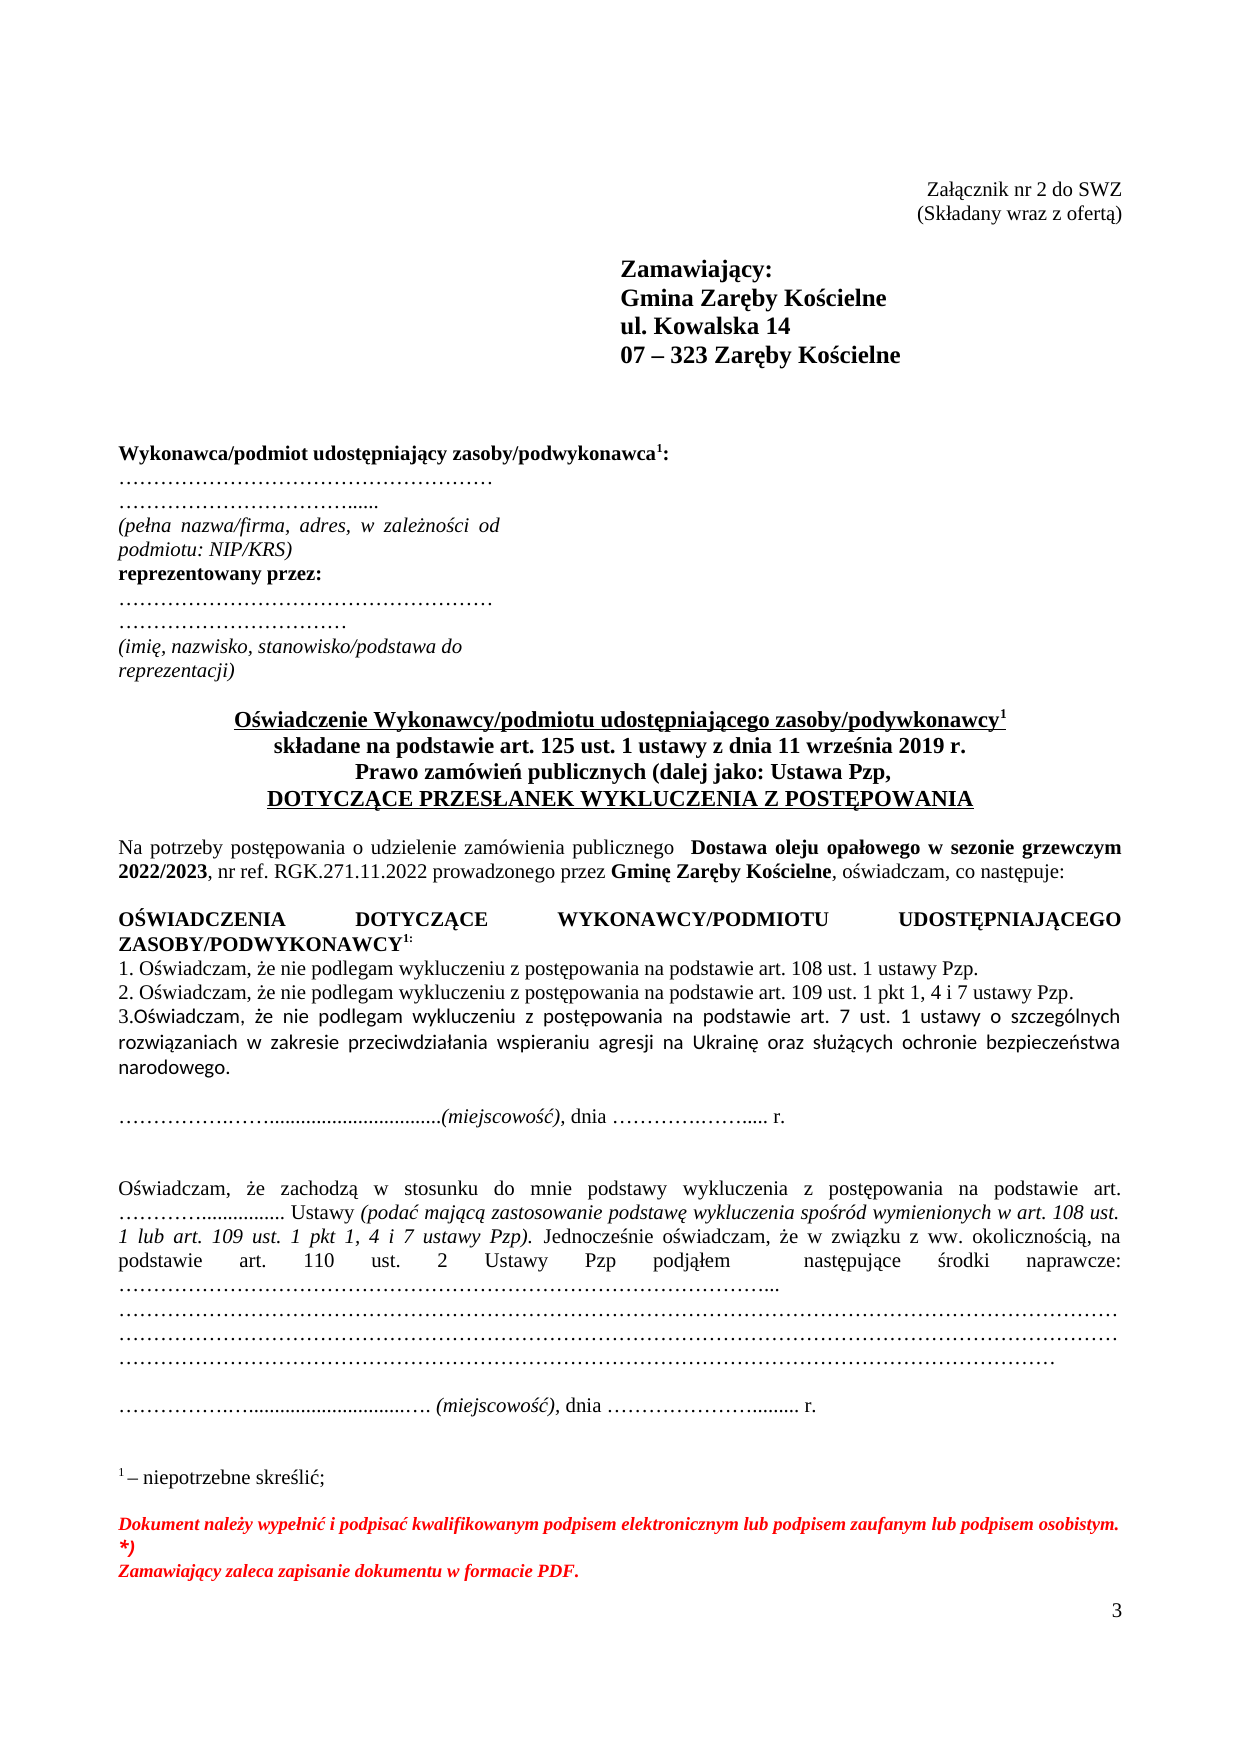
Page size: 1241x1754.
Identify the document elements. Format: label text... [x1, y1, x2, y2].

text Załącznik nr 2 do SWZ [118, 177, 1122, 201]
text ul. Kowalska 14 [620, 311, 1122, 340]
text 1. Oświadczam, że nie podlegam wykluczeniu z postępowania na podstawie art. 108 ust. 1 ustawy Pzp. [118, 956, 1122, 979]
text 3.Oświadczam, że nie podlegam wykluczeniu z postępowania na podstawie art. 7 ust. 1 ustawy o szczególnych rozwiązaniach w zakresie przeciwdziałania wspieraniu agresji na Ukrainę oraz służących ochronie bezpieczeństwa narodowego. [118, 1004, 1122, 1080]
text (imię, nazwisko, stanowisko/podstawa do reprezentacji) [118, 633, 502, 682]
text Na potrzeby postępowania o udzielenie zamówienia publicznego Dostawa oleju opałowego w sezonie grzewczym 2022/2023, nr ref. RGK.271.11.2022 prowadzonego przez Gminę Zaręby Kościelne, oświadczam, co następuje: [118, 835, 1122, 883]
text Oświadczenie Wykonawcy/podmiotu udostępniającego zasoby/podywkonawcy1 [118, 706, 1122, 732]
text OŚWIADCZENIA DOTYCZĄCE WYKONAWCY/PODMIOTU UDOSTĘPNIAJĄCEGO ZASOBY/PODWYKONAWCY1: [118, 907, 1122, 956]
text reprezentowany przez: [118, 561, 1122, 585]
text Wykonawca/podmiot udostępniający zasoby/podwykonawca1: [118, 441, 1122, 465]
text Prawo zamówień publicznych (dalej jako: Ustawa Pzp, [118, 758, 1122, 785]
text 2. Oświadczam, że nie podlegam wykluczeniu z postępowania na podstawie art. 109 ust. 1 pkt 1, 4 i 7 ustawy Pzp. [118, 979, 1122, 1004]
text 1 – niepotrzebne skreślić; [118, 1465, 1122, 1489]
text (Składany wraz z ofertą) [118, 201, 1122, 225]
text 07 – 323 Zaręby Kościelne [620, 340, 1122, 369]
text ……………………………………………………………………………………………………………………………………………………………………………………………………………………………………………………………………………………………………………………………………………………………………………………… [118, 1296, 1122, 1369]
text Zamawiający zaleca zapisanie dokumentu w formacie PDF. [118, 1560, 1122, 1582]
text Zamawiający: [620, 254, 1122, 283]
text Gmina Zaręby Kościelne [620, 283, 1122, 311]
text ……………………………………………………………………………...... [118, 465, 502, 513]
text …………………………………………………………………………… [118, 585, 502, 633]
text …………….…….................................(miejscowość), dnia ………….……..... r. [118, 1104, 1122, 1128]
text …………….…..............................…. (miejscowość), dnia …………………......... r. [118, 1393, 1122, 1417]
text Dokument należy wypełnić i podpisać kwalifikowanym podpisem elektronicznym lub podpisem zaufanym lub podpisem osobistym. *) [118, 1513, 1122, 1560]
text DOTYCZĄCE PRZESŁANEK WYKLUCZENIA Z POSTĘPOWANIA [118, 785, 1122, 811]
text (pełna nazwa/firma, adres, w zależności od podmiotu: NIP/KRS) [118, 513, 502, 561]
text Oświadczam, że zachodzą w stosunku do mnie podstawy wykluczenia z postępowania na podstawie art. …………................ Ustawy (podać mającą zastosowanie podstawę wykluczenia spośród wymienionych w art. 108 ust. 1 lub art. 109 ust. 1 pkt 1, 4 i 7 ustawy Pzp). Jednocześnie oświadczam, że w związku z ww. okolicznością, na podstawie art. 110 ust. 2 Ustawy Pzp podjąłem następujące środki naprawcze: …………………………………………………………………………………... [118, 1176, 1122, 1296]
text składane na podstawie art. 125 ust. 1 ustawy z dnia 11 września 2019 r. [118, 732, 1122, 758]
